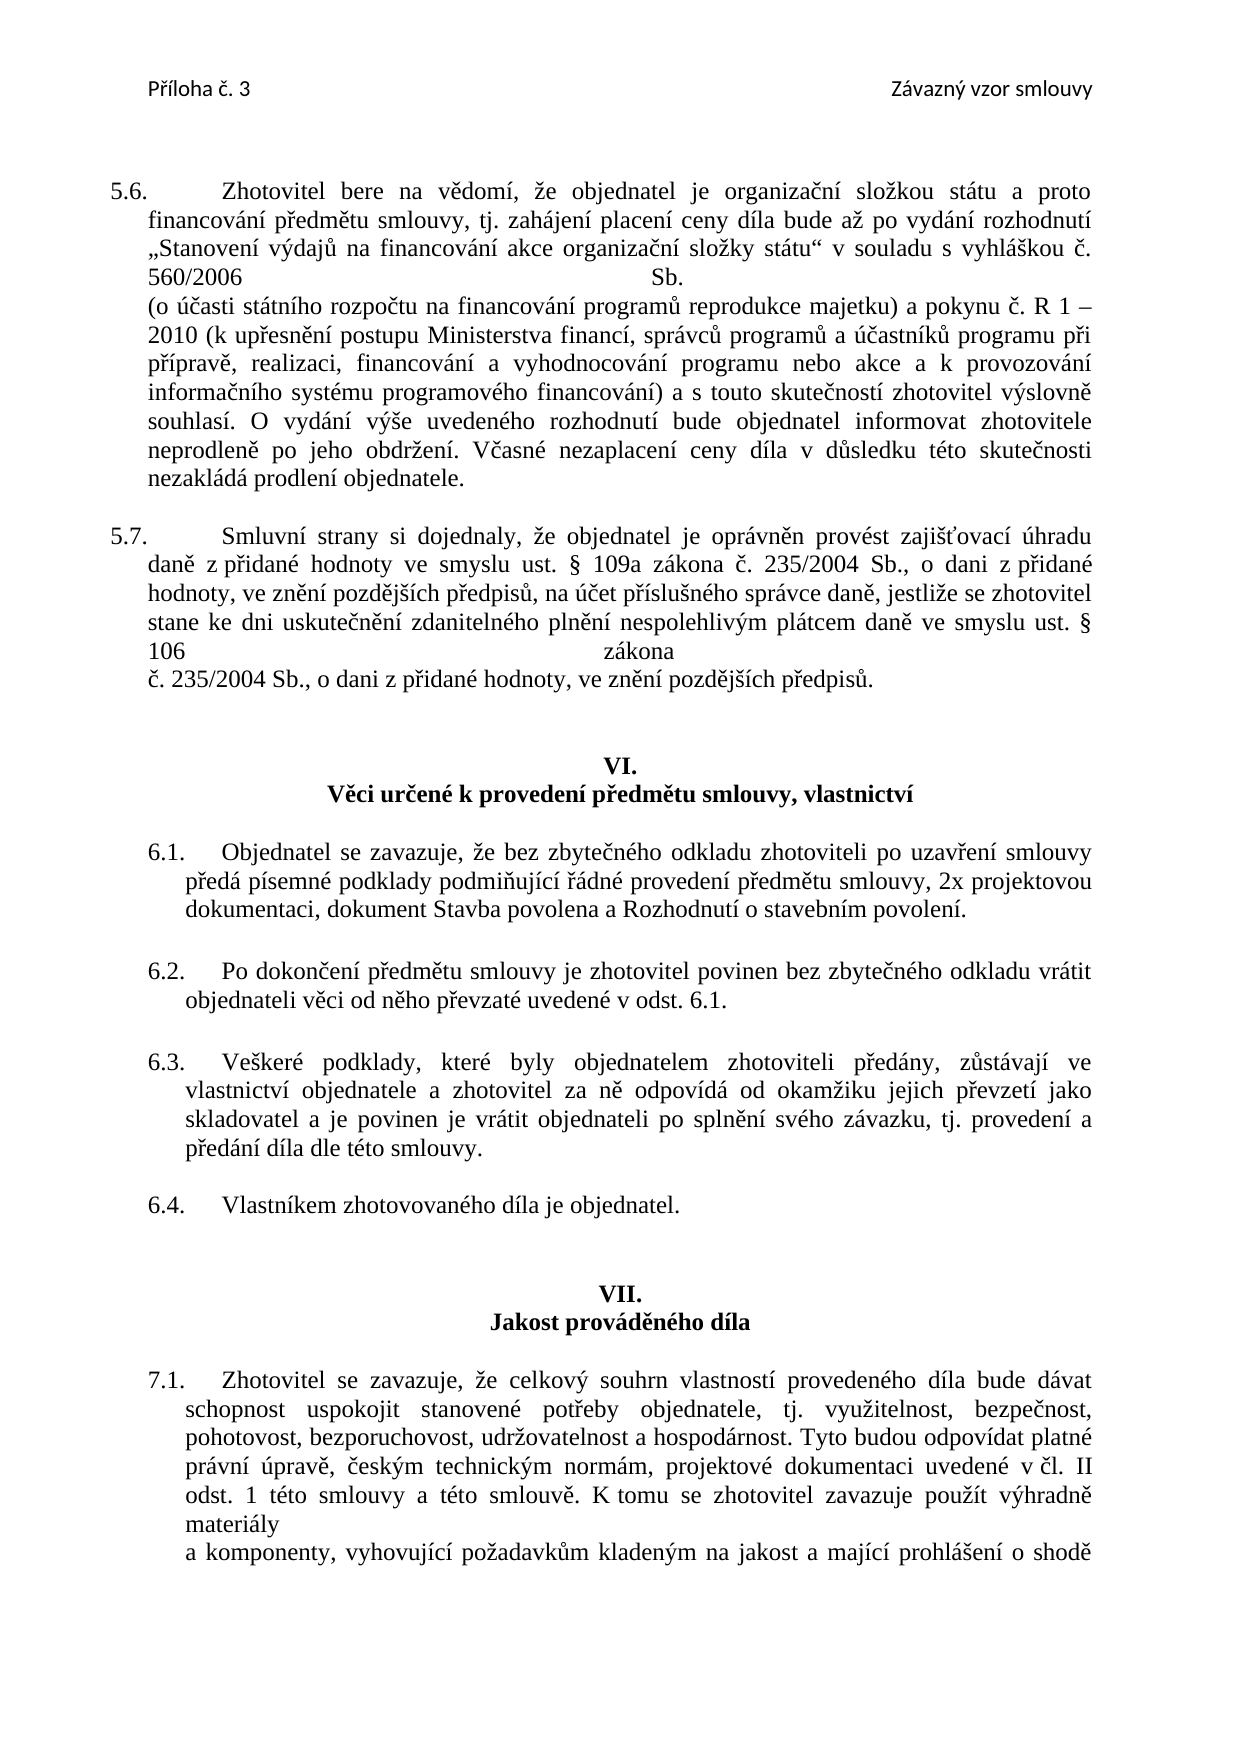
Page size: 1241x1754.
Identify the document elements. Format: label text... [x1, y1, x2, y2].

text Věci určené k provedení předmětu smlouvy, vlastnictví [148, 779, 1093, 808]
text VI. [148, 751, 1093, 779]
list Veškeré podklady, které byly objednatelem zhotoviteli předány, zůstávají ve vlastnictví objednatele a zhotovitel za ně odpovídá od okamžiku jejich převzetí jako skladovatel a je povinen je vrátit objednateli po splnění svého závazku, tj. provedení a předání díla dle této smlouvy. [148, 1047, 1093, 1162]
list Objednatel se zavazuje, že bez zbytečného odkladu zhotoviteli po uzavření smlouvy předá písemné podklady podmiňující řádné provedení předmětu smlouvy, 2x projektovou dokumentaci, dokument Stavba povolena a Rozhodnutí o stavebním povolení. [148, 837, 1093, 923]
text VII. [148, 1279, 1093, 1307]
list Zhotovitel bere na vědomí, že objednatel je organizační složkou státu a proto financování předmětu smlouvy, tj. zahájení placení ceny díla bude až po vydání rozhodnutí „Stanovení výdajů na financování akce organizační složky státu“ v souladu s vyhláškou č. 560/2006 Sb. (o účasti státního rozpočtu na financování programů reprodukce majetku) a pokynu č. R 1 – 2010 (k upřesnění postupu Ministerstva financí, správců programů a účastníků programu při přípravě, realizaci, financování a vyhodnocování programu nebo akce a k provozování informačního systému programového financování) a s touto skutečností zhotovitel výslovně souhlasí. O vydání výše uvedeného rozhodnutí bude objednatel informovat zhotovitele neprodleně po jeho obdržení. Včasné nezaplacení ceny díla v důsledku této skutečnosti nezakládá prodlení objednatele. [110, 176, 1093, 492]
list Smluvní strany si dojednaly, že objednatel je oprávněn provést zajišťovací úhradu daně z přidané hodnoty ve smyslu ust. § 109a zákona č. 235/2004 Sb., o dani z přidané hodnoty, ve znění pozdějších předpisů, na účet příslušného správce daně, jestliže se zhotovitel stane ke dni uskutečnění zdanitelného plnění nespolehlivým plátcem daně ve smyslu ust. § 106 zákona č. 235/2004 Sb., o dani z přidané hodnoty, ve znění pozdějších předpisů. [110, 521, 1093, 693]
list Vlastníkem zhotovovaného díla je objednatel. [148, 1190, 1093, 1219]
text Jakost prováděného díla [148, 1307, 1093, 1336]
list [148, 1365, 1093, 1566]
list Po dokončení předmětu smlouvy je zhotovitel povinen bez zbytečného odkladu vrátit objednateli věci od něho převzaté uvedené v odst. 6.1. [148, 956, 1093, 1014]
